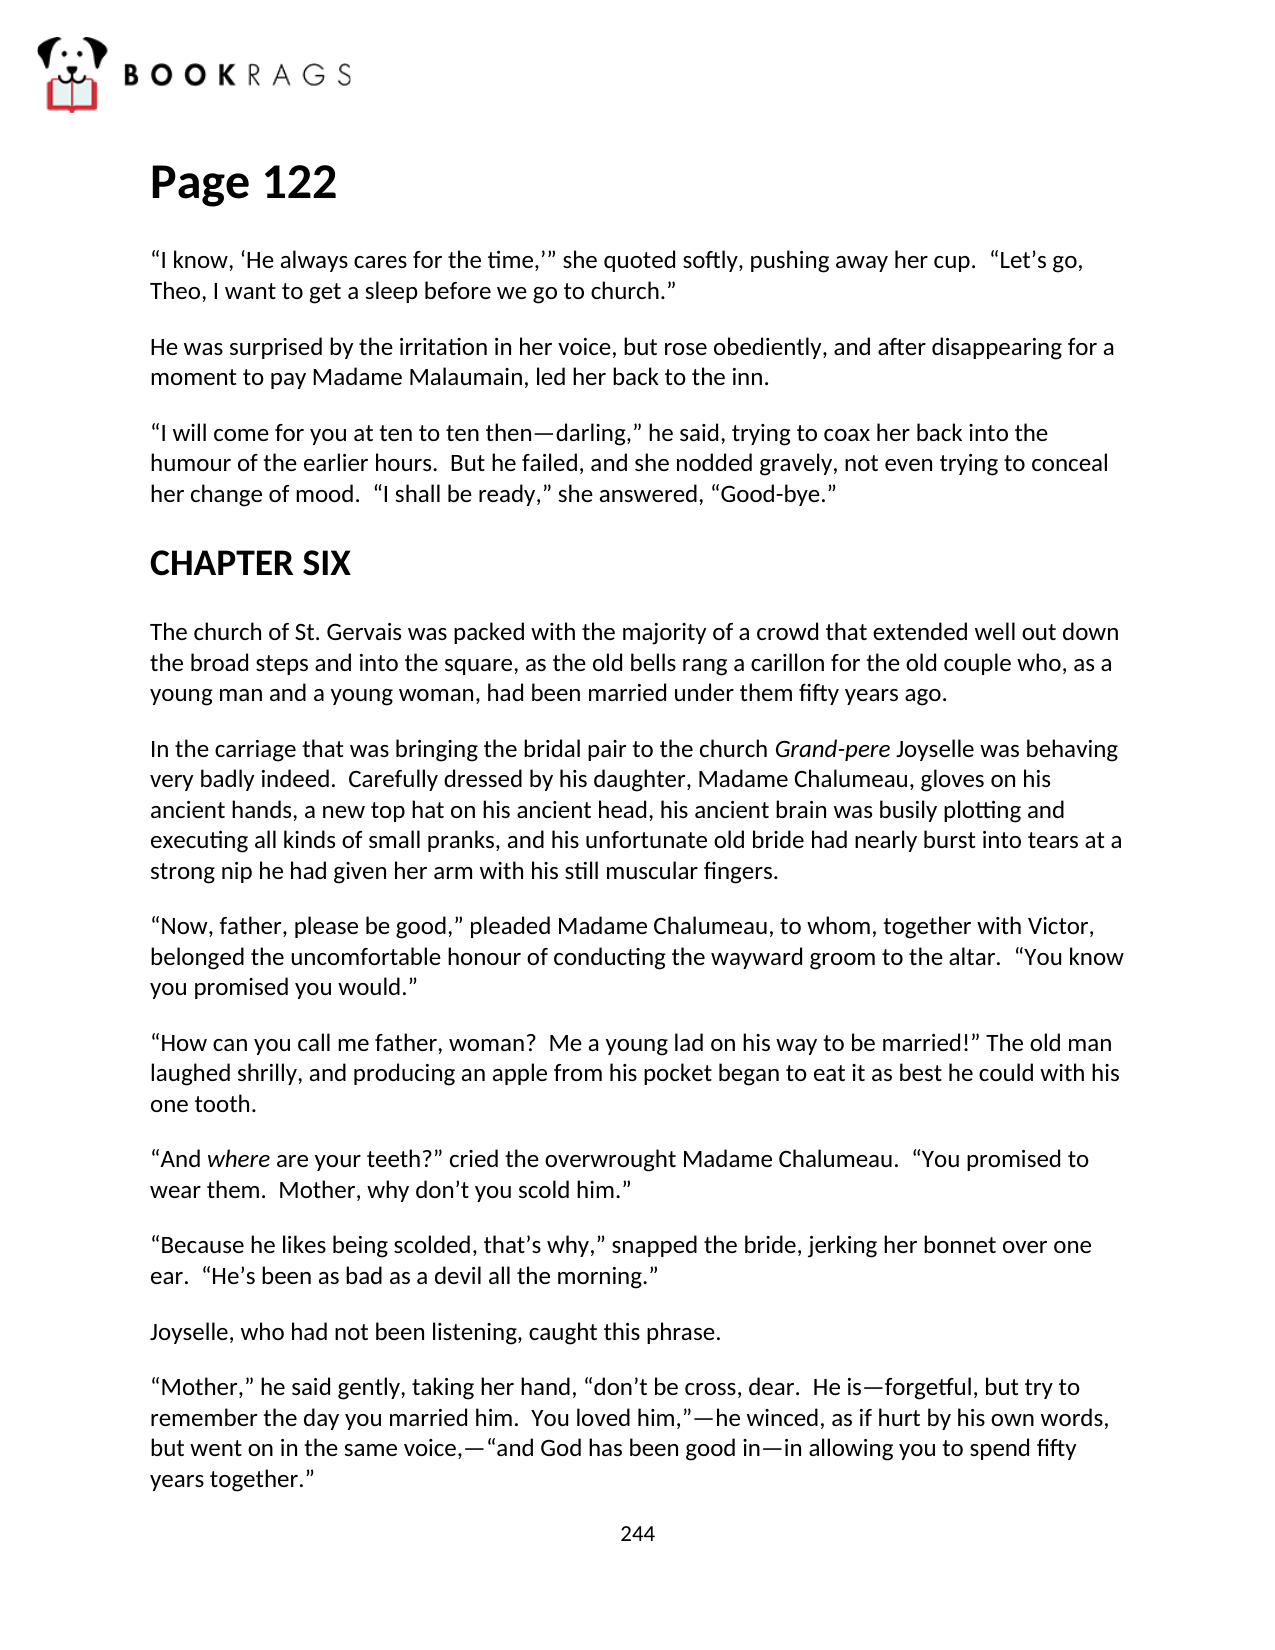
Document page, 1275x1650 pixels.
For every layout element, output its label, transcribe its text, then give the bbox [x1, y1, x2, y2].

text “Now, father, please be good,” pleaded Madame Chalumeau, to whom, together with Victor, belonged the uncomfortable honour of conducting the wayward groom to the altar. “You know you promised you would.” [150, 911, 1125, 1002]
text CHAPTER SIX [150, 539, 1125, 585]
text “Because he likes being scolded, that’s why,” snapped the bride, jerking her bonnet over one ear. “He’s been as bad as a devil all the morning.” [150, 1230, 1125, 1291]
text “How can you call me father, woman? Me a young lad on his way to be married!” The old man laughed shrilly, and producing an apple from his pocket began to eat it as best he could with his one tooth. [150, 1027, 1125, 1119]
text The church of St. Gervais was packed with the majority of a crowd that extended well out down the broad steps and into the square, as the old bells rang a carillon for the old couple who, as a young man and a young woman, had been married under them fifty years ago. [150, 616, 1125, 708]
text “I know, ‘He always cares for the time,’” she quoted softly, pushing away her cup. “Let’s go, Theo, I want to get a sleep before we go to church.” [150, 244, 1125, 306]
text “I will come for you at ten to ten then—­darling,” he said, trying to coax her back into the humour of the earlier hours. But he failed, and she nodded gravely, not even trying to conceal her change of mood. “I shall be ready,” she answered, “Good-bye.” [150, 417, 1125, 508]
text Page 122 [150, 150, 1125, 211]
picture [37, 37, 351, 113]
text Joyselle, who had not been listening, caught this phrase. [150, 1316, 1125, 1346]
text He was surprised by the irritation in her voice, but rose obediently, and after disappearing for a moment to pay Madame Malaumain, led her back to the inn. [150, 331, 1125, 392]
text In the carriage that was bringing the bridal pair to the church Grand-pere Joyselle was behaving very badly indeed. Carefully dressed by his daughter, Madame Chalumeau, gloves on his ancient hands, a new top hat on his ancient head, his ancient brain was busily plotting and executing all kinds of small pranks, and his unfortunate old bride had nearly burst into tears at a strong nip he had given her arm with his still muscular fingers. [150, 733, 1125, 886]
text “And where are your teeth?” cried the overwrought Madame Chalumeau. “You promised to wear them. Mother, why don’t you scold him.” [150, 1144, 1125, 1205]
text “Mother,” he said gently, taking her hand, “don’t be cross, dear. He is—­forgetful, but try to remember the day you married him. You loved him,”—­he winced, as if hurt by his own words, but went on in the same voice,—­“and God has been good in—­in allowing you to spend fifty years together.” [150, 1371, 1125, 1493]
